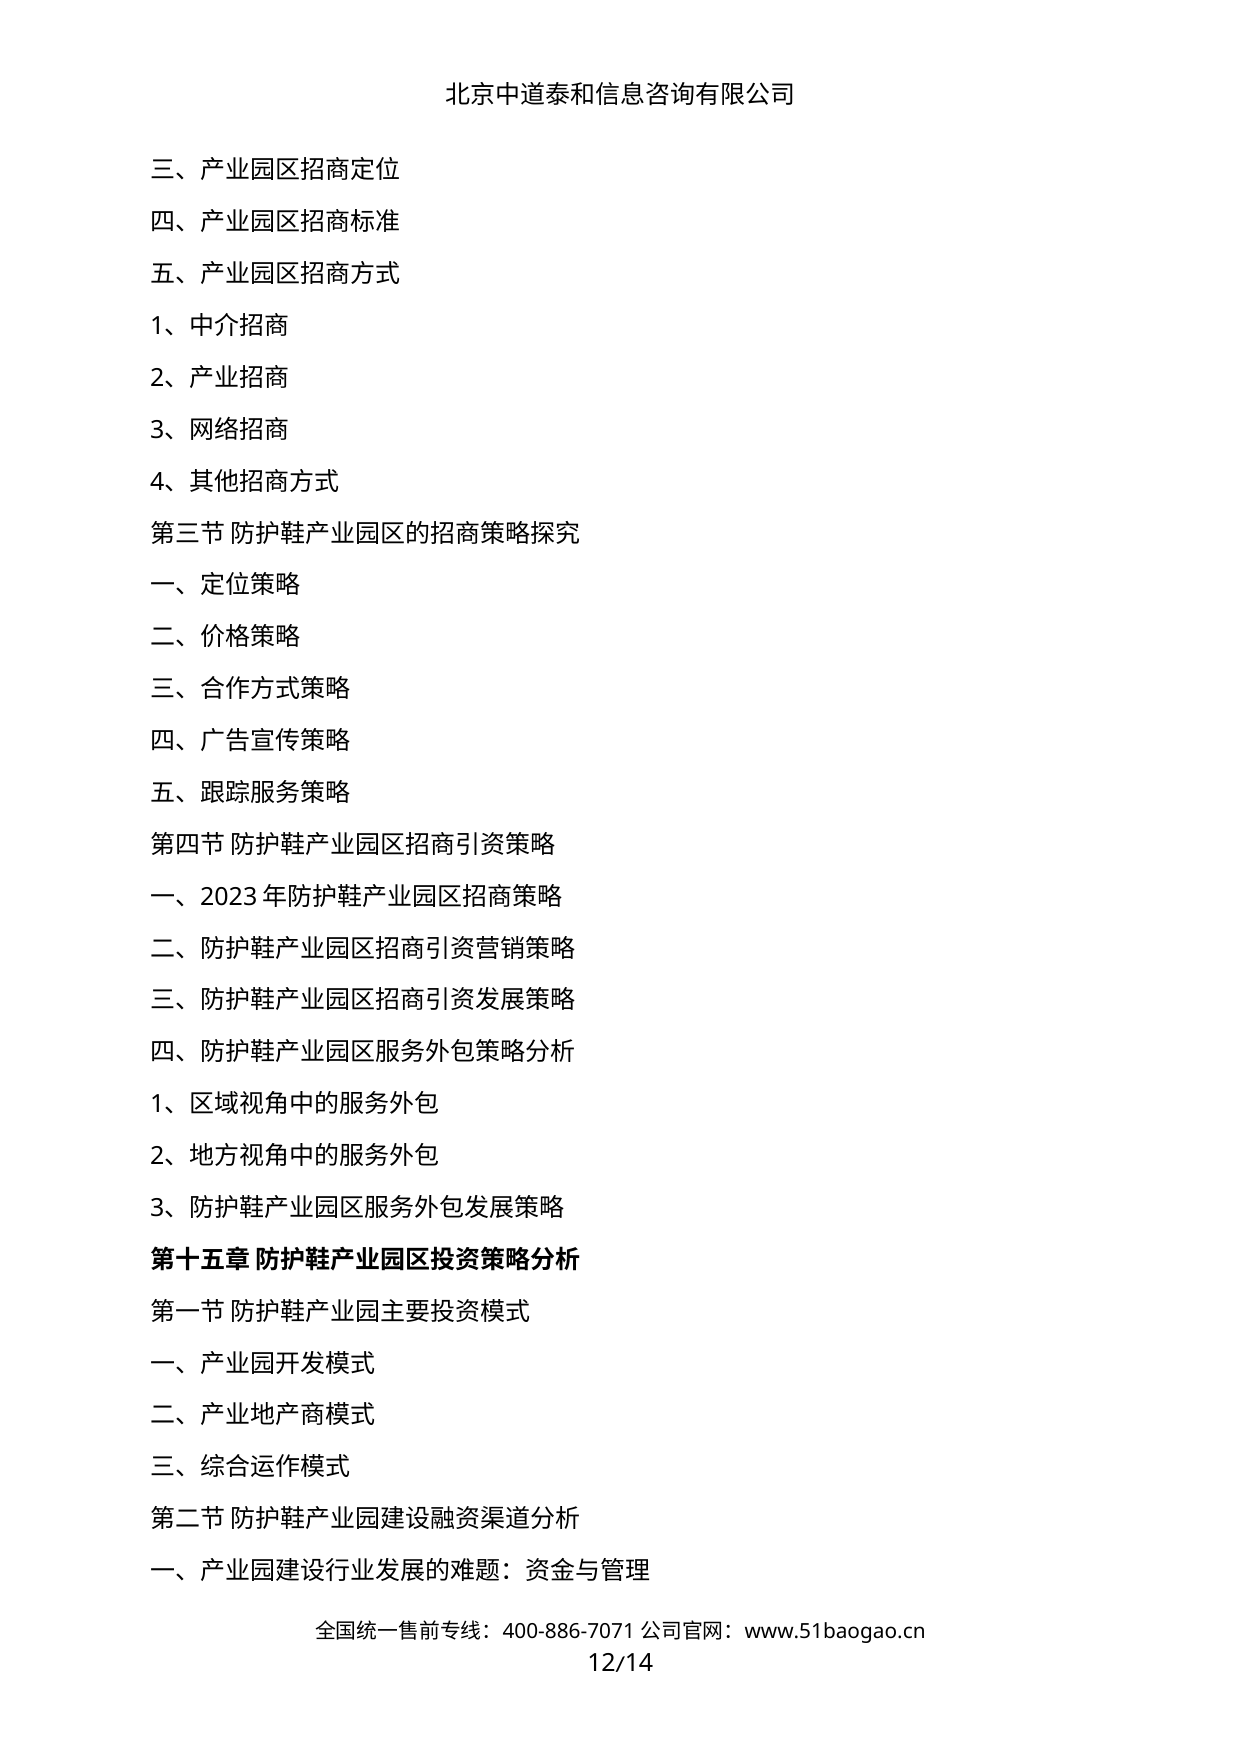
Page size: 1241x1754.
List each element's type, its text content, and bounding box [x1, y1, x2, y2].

text 四、防护鞋产业园区服务外包策略分析 [150, 1032, 1090, 1068]
text 3、防护鞋产业园区服务外包发展策略 [150, 1187, 1090, 1224]
text 三、合作方式策略 [150, 669, 1090, 705]
text 五、跟踪服务策略 [150, 772, 1090, 809]
text 第二节 防护鞋产业园建设融资渠道分析 [150, 1499, 1090, 1535]
text 一、定位策略 [150, 565, 1090, 601]
text 3、网络招商 [150, 409, 1090, 446]
text 第三节 防护鞋产业园区的招商策略探究 [150, 513, 1090, 549]
text 1、中介招商 [150, 306, 1090, 342]
text 二、防护鞋产业园区招商引资营销策略 [150, 928, 1090, 964]
text 第十五章 防护鞋产业园区投资策略分析 [150, 1239, 1090, 1276]
text 2、产业招商 [150, 357, 1090, 394]
text 一、产业园建设行业发展的难题：资金与管理 [150, 1551, 1090, 1587]
text 四、产业园区招商标准 [150, 202, 1090, 238]
text 2、地方视角中的服务外包 [150, 1136, 1090, 1172]
text 三、防护鞋产业园区招商引资发展策略 [150, 980, 1090, 1016]
text 第四节 防护鞋产业园区招商引资策略 [150, 824, 1090, 861]
text 五、产业园区招商方式 [150, 254, 1090, 290]
text 四、广告宣传策略 [150, 721, 1090, 757]
text 一、2023年防护鞋产业园区招商策略 [150, 876, 1090, 912]
text 二、产业地产商模式 [150, 1395, 1090, 1431]
text 4、其他招商方式 [150, 461, 1090, 497]
text 三、综合运作模式 [150, 1447, 1090, 1483]
text 一、产业园开发模式 [150, 1343, 1090, 1379]
text 第一节 防护鞋产业园主要投资模式 [150, 1291, 1090, 1327]
text 二、价格策略 [150, 617, 1090, 653]
text 1、区域视角中的服务外包 [150, 1084, 1090, 1120]
text 三、产业园区招商定位 [150, 150, 1090, 186]
